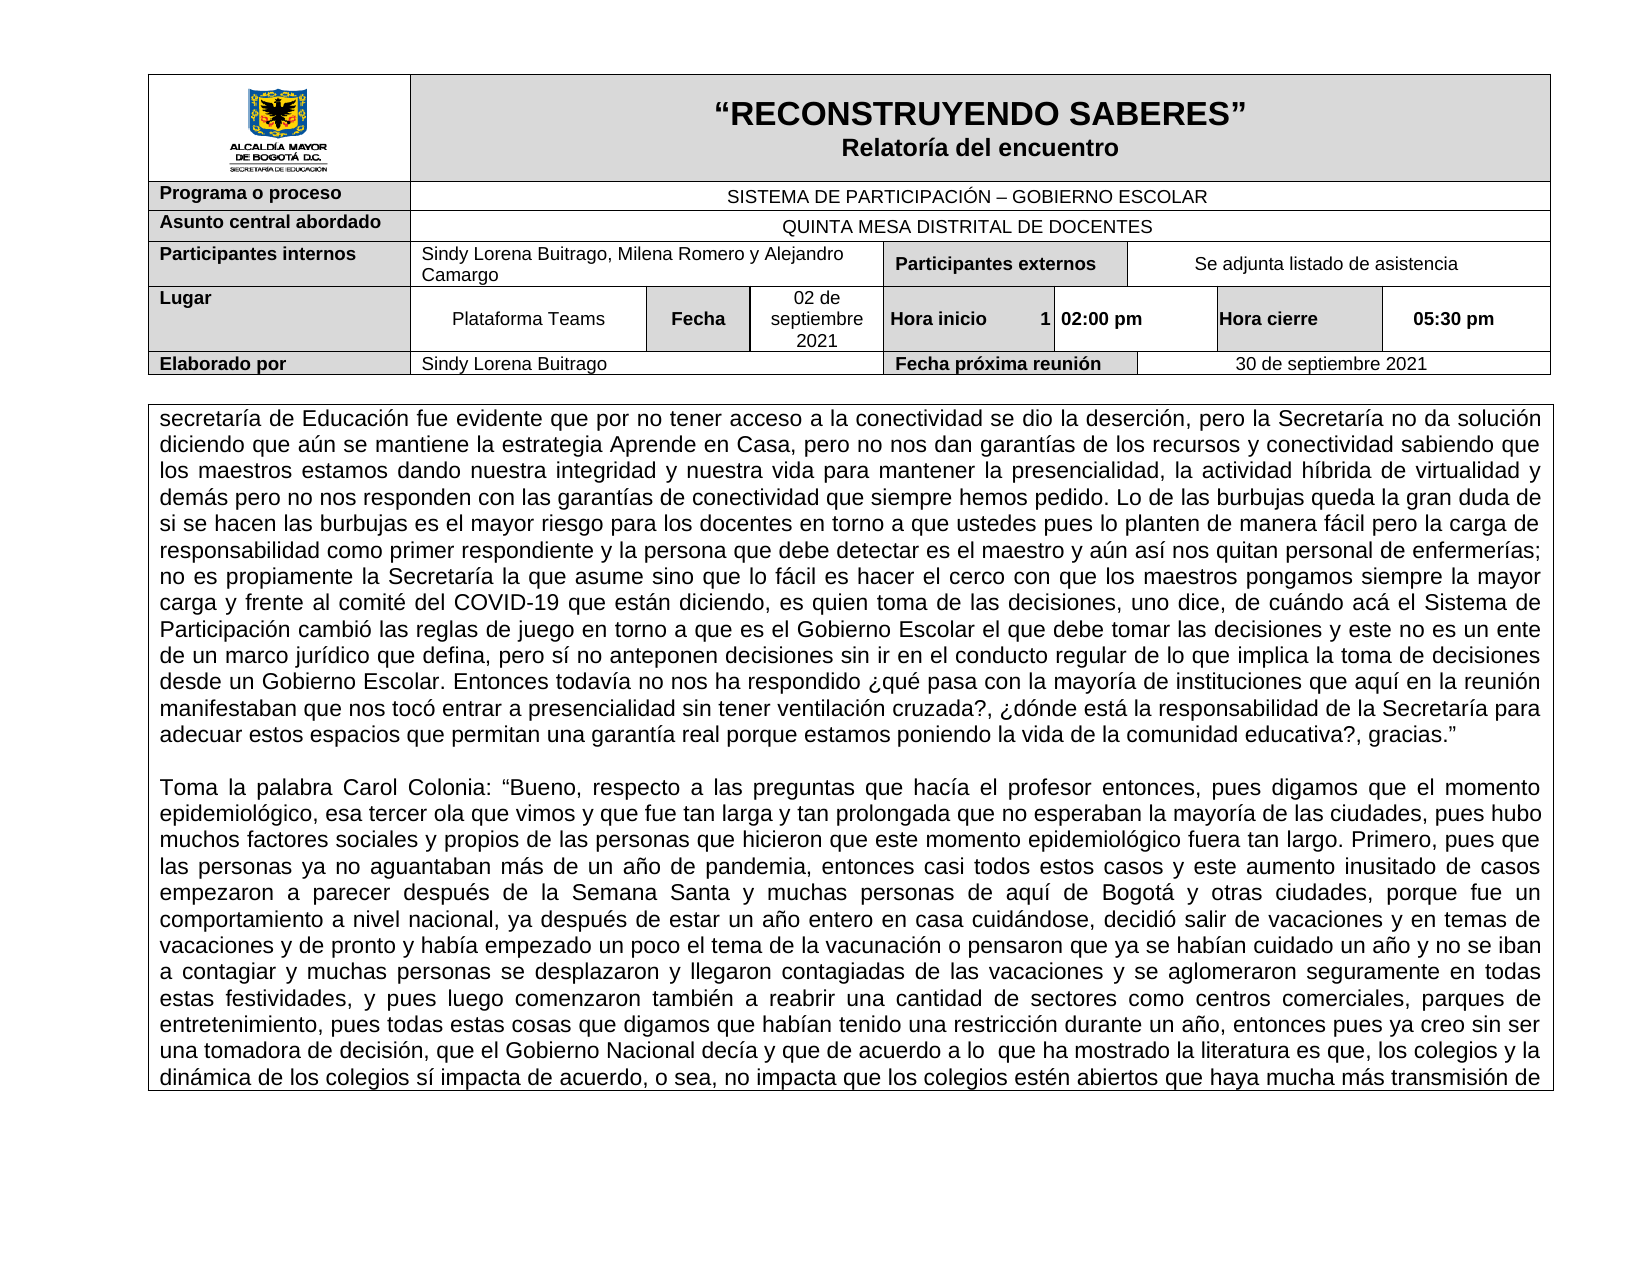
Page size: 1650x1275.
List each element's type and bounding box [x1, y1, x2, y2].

picture [221, 75, 337, 181]
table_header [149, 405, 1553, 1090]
